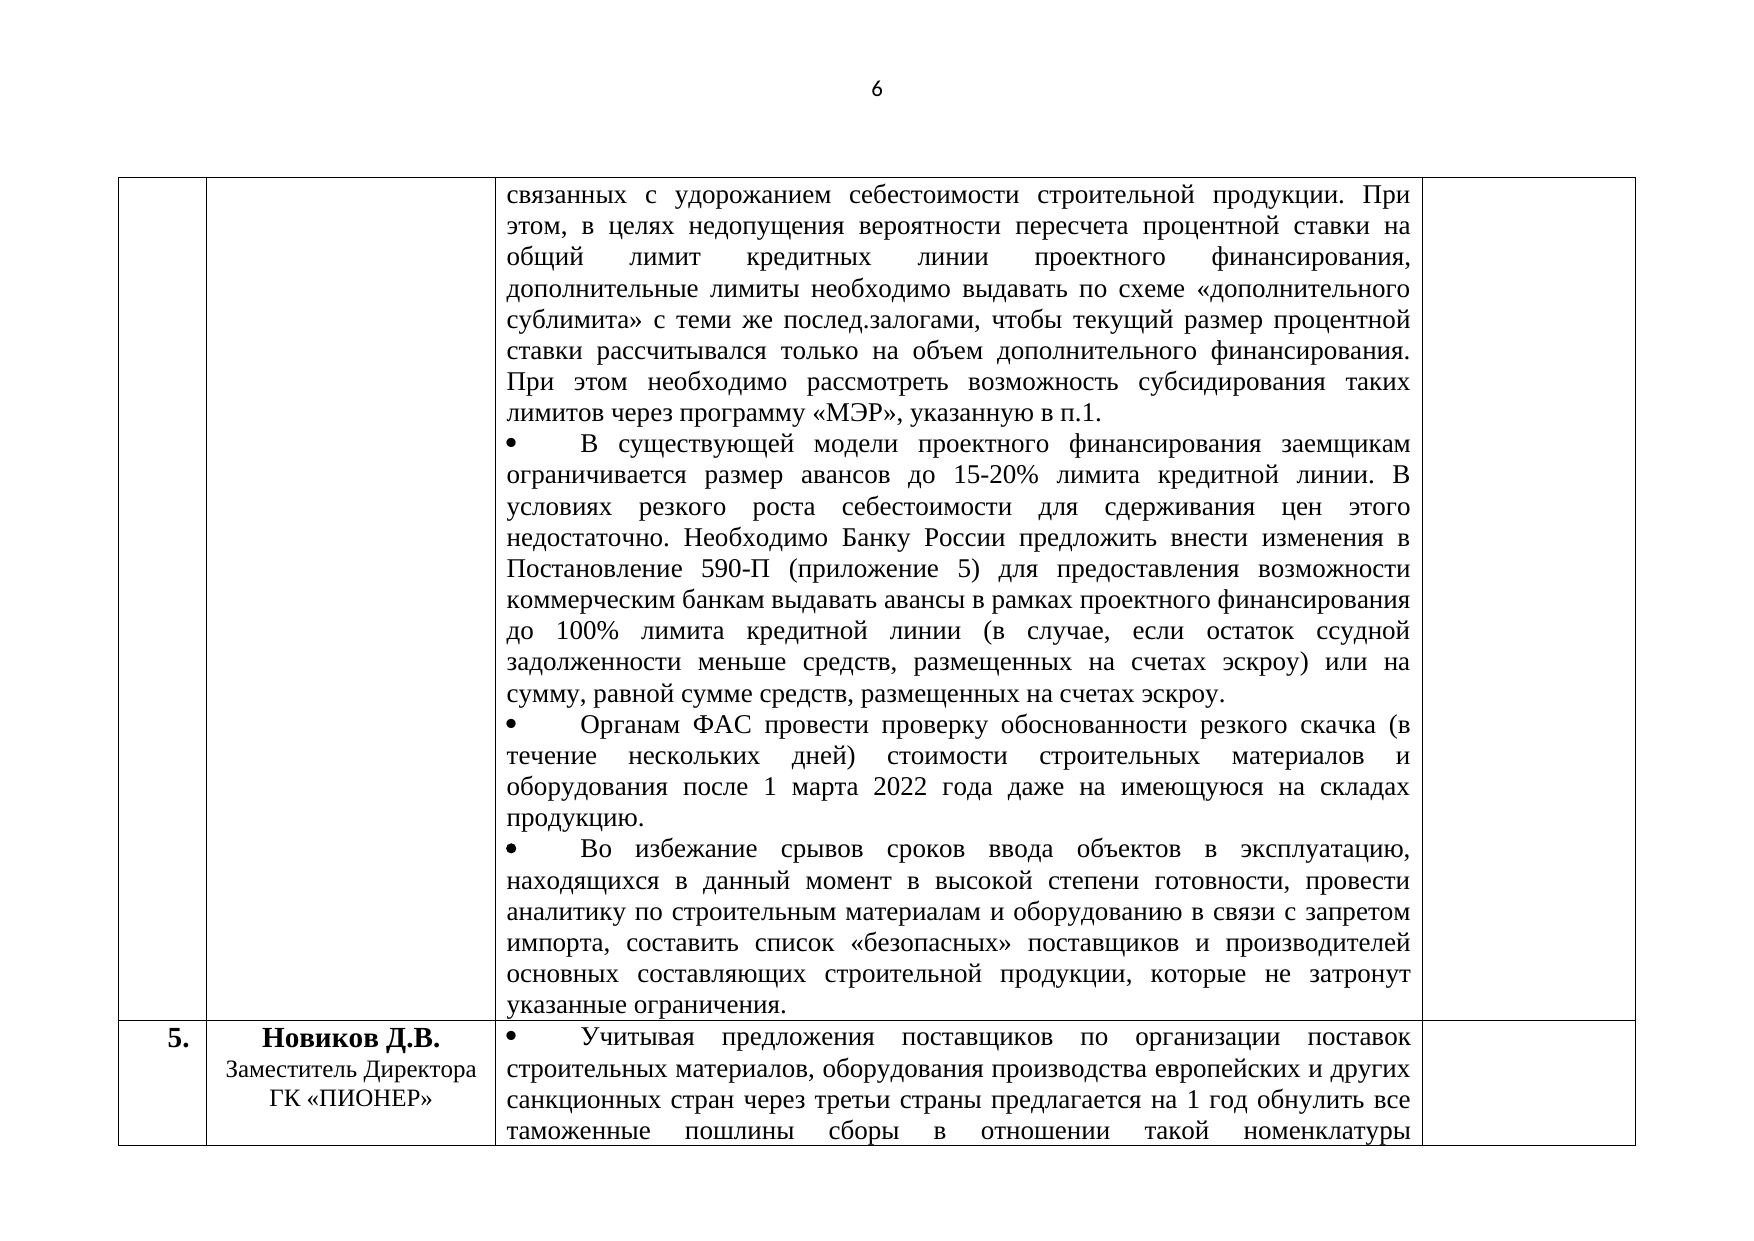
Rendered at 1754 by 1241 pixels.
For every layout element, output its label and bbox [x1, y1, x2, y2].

table_cell [207, 1021, 495, 1145]
table_cell [207, 178, 495, 1019]
table_cell [1423, 178, 1635, 1019]
table_cell [119, 178, 206, 1019]
table_cell [496, 1021, 1422, 1145]
table_cell [496, 178, 1422, 1019]
table_cell [1423, 1021, 1635, 1145]
table_cell [119, 1021, 206, 1145]
